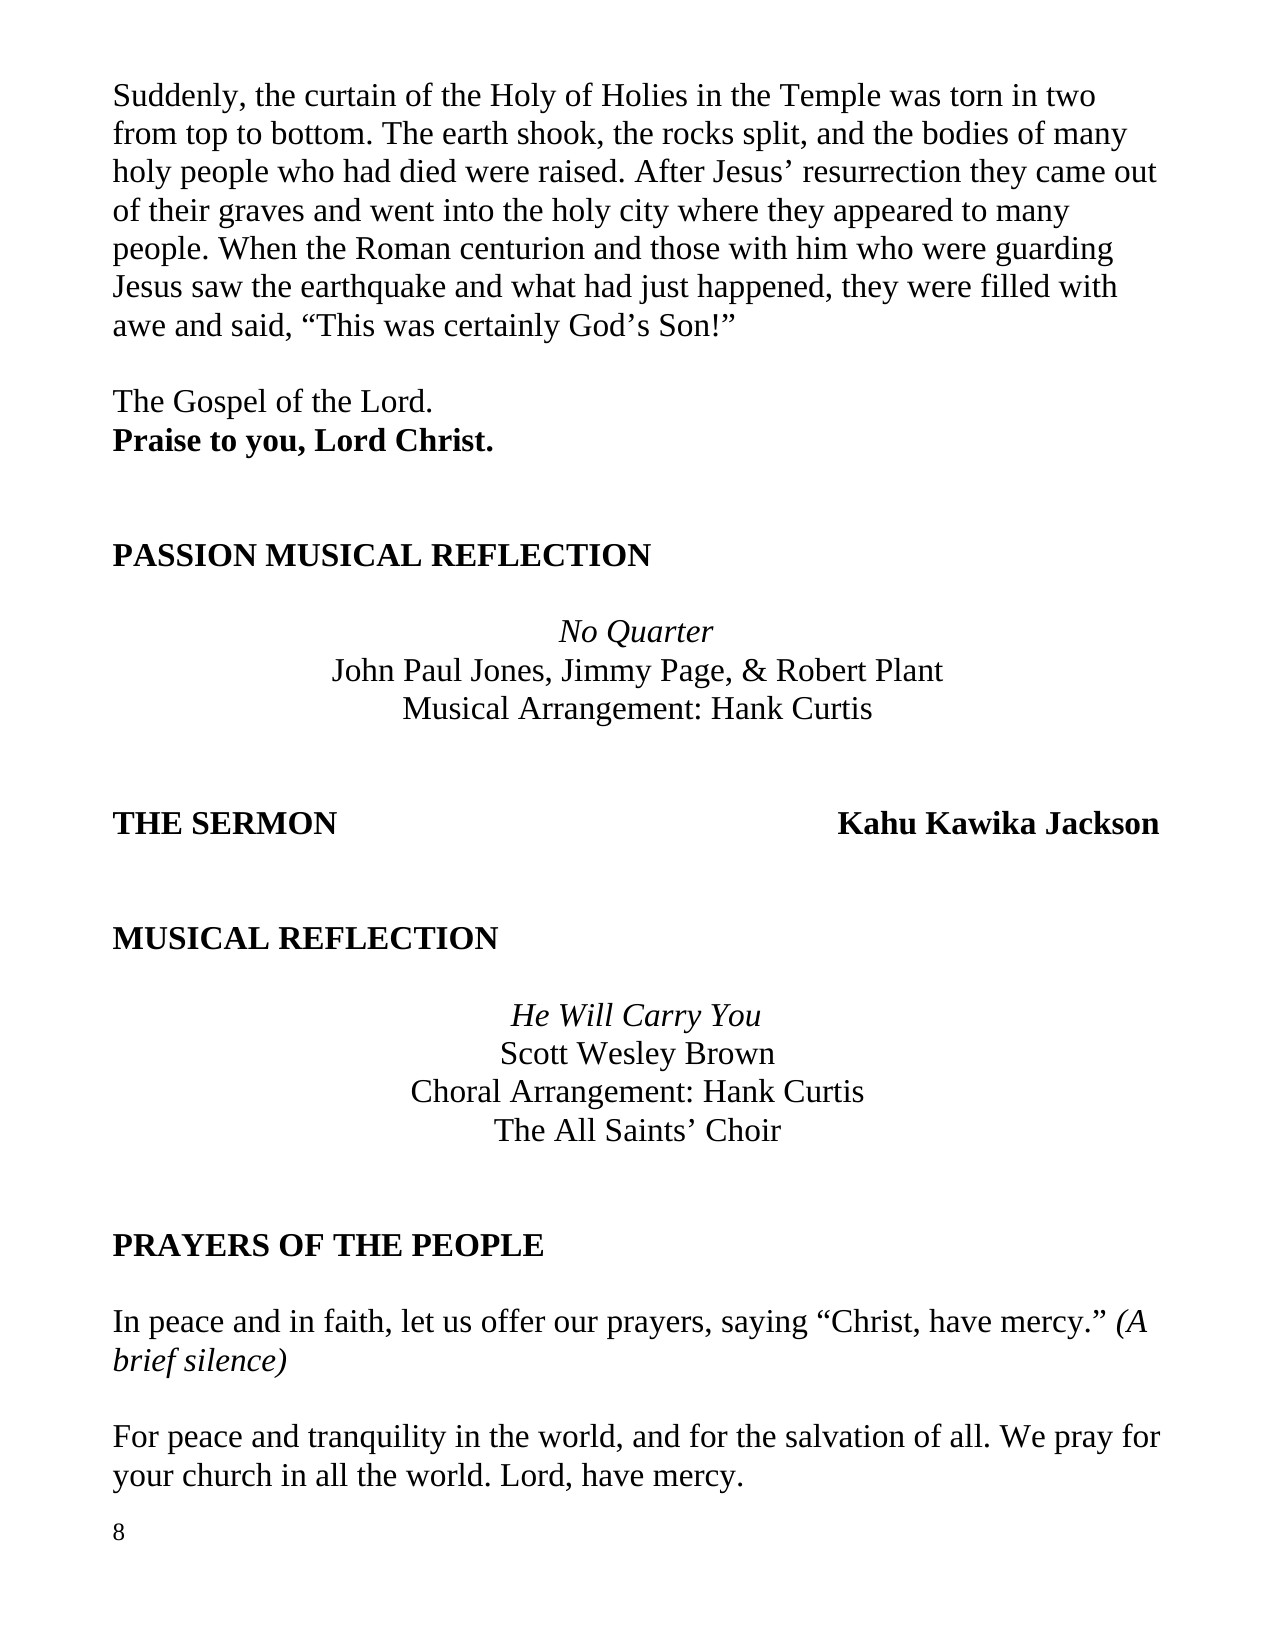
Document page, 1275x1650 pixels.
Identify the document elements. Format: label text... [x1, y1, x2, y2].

text MUSICAL REFLECTION [112, 918, 1162, 957]
text THE SERMON Kahu Kawika Jackson [112, 803, 1162, 842]
text For peace and tranquility in the world, and for the salvation of all. We pray for your church in all the world. Lord, have mercy. [112, 1417, 1162, 1493]
text The Gospel of the Lord. [112, 382, 1162, 420]
text Choral Arrangement: Hank Curtis [112, 1072, 1162, 1110]
text PRAYERS OF THE PEOPLE [112, 1225, 1162, 1263]
text Praise to you, Lord Christ. [112, 420, 1162, 458]
text No Quarter [112, 612, 1162, 650]
text The All Saints’ Choir [112, 1110, 1162, 1148]
text Musical Arrangement: Hank Curtis [112, 688, 1162, 727]
text Scott Wesley Brown [112, 1033, 1162, 1072]
text In peace and in faith, let us offer our prayers, saying “Christ, have mercy.” (A brief silence) [112, 1302, 1162, 1378]
text PASSION MUSICAL REFLECTION [112, 535, 1162, 573]
text John Paul Jones, Jimmy Page, & Robert Plant [112, 650, 1162, 688]
text He Will Carry You [112, 995, 1162, 1033]
text Suddenly, the curtain of the Holy of Holies in the Temple was torn in two from top to bottom. The earth shook, the rocks split, and the bodies of many holy people who had died were raised. After Jesus’ resurrection they came out of their graves and went into the holy city where they appeared to many people. When the Roman centurion and those with him who were guarding Jesus saw the earthquake and what had just happened, they were filled with awe and said, “This was certainly God’s Son!” [112, 75, 1162, 343]
